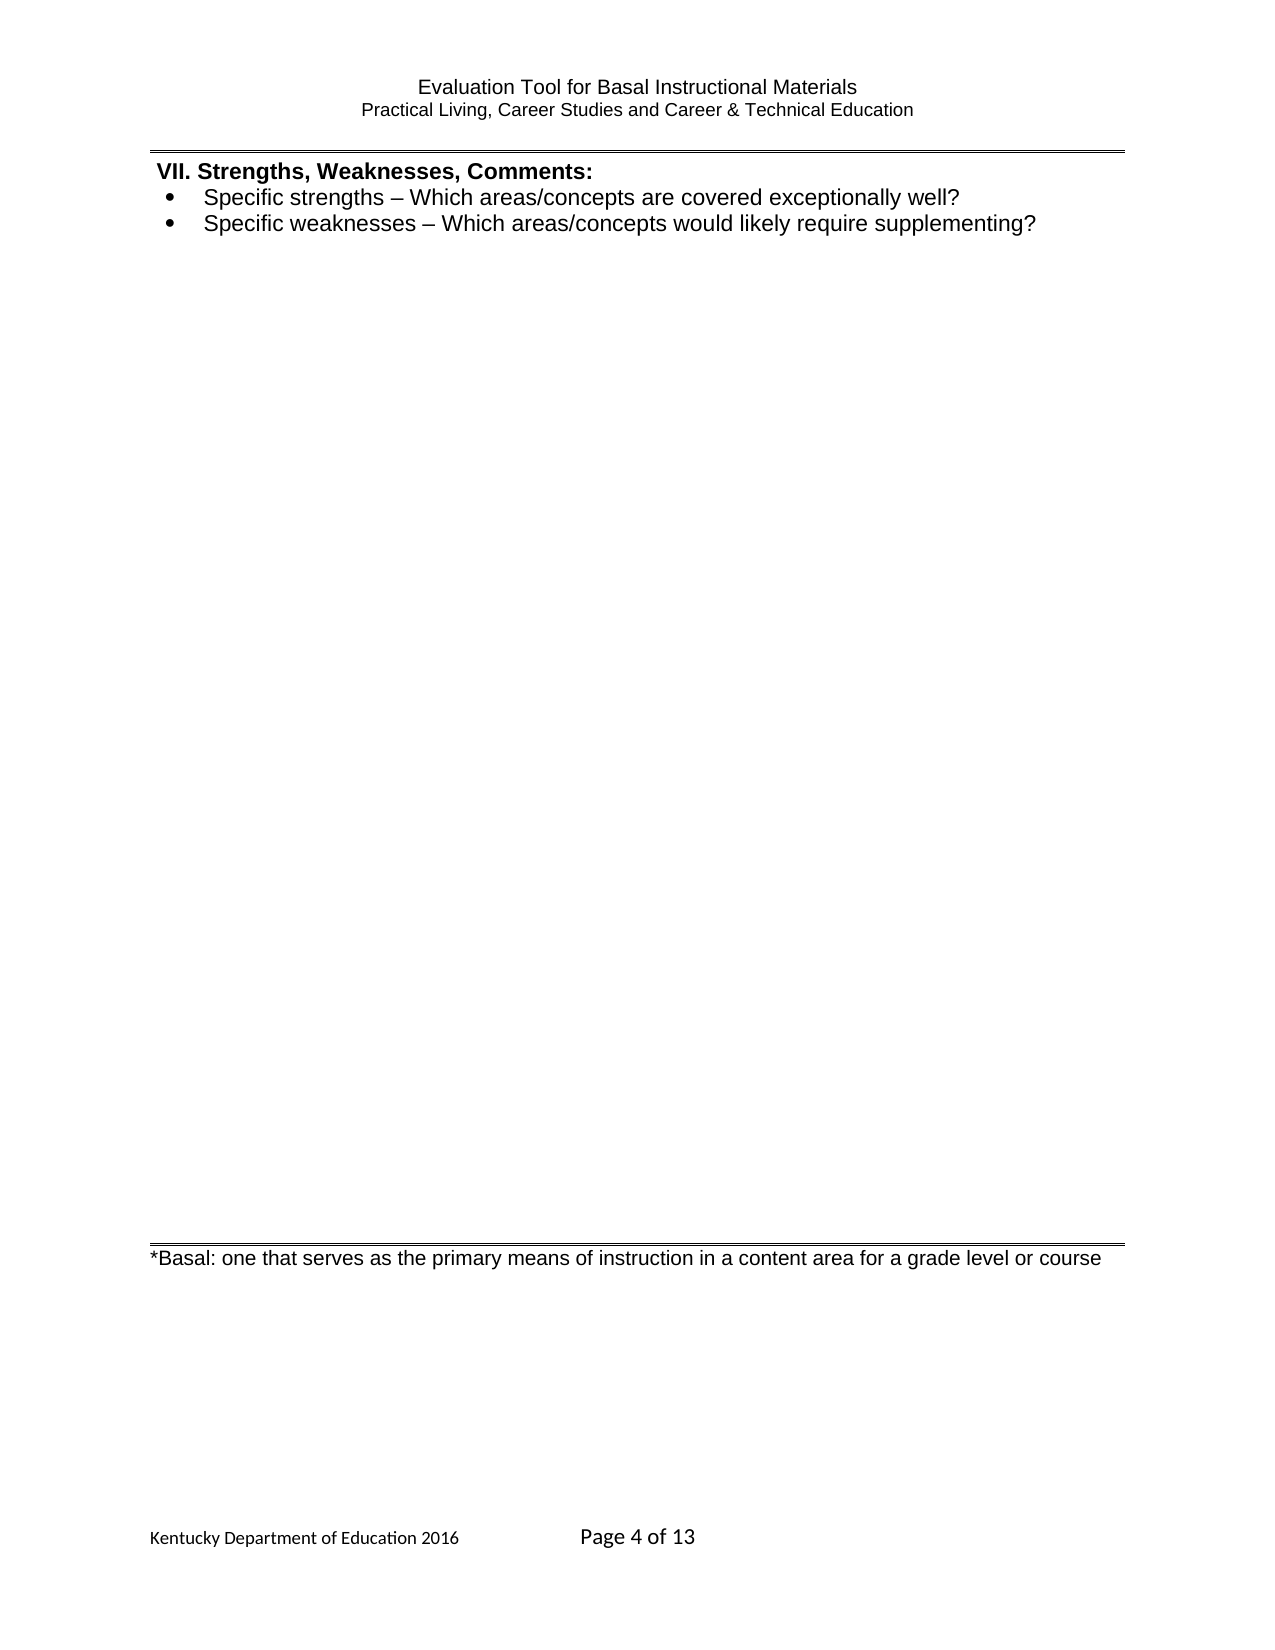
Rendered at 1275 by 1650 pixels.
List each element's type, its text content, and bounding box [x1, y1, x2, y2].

text *Basal: one that serves as the primary means of instruction in a content area for a grade level or course [150, 1246, 1125, 1270]
table_cell VII. Strengths, Weaknesses, Comments: Specific strengths – Which areas/concepts are covered exceptionally well? Specific weaknesses – Which areas/concepts would likely require supplementing? [150, 153, 1125, 1243]
